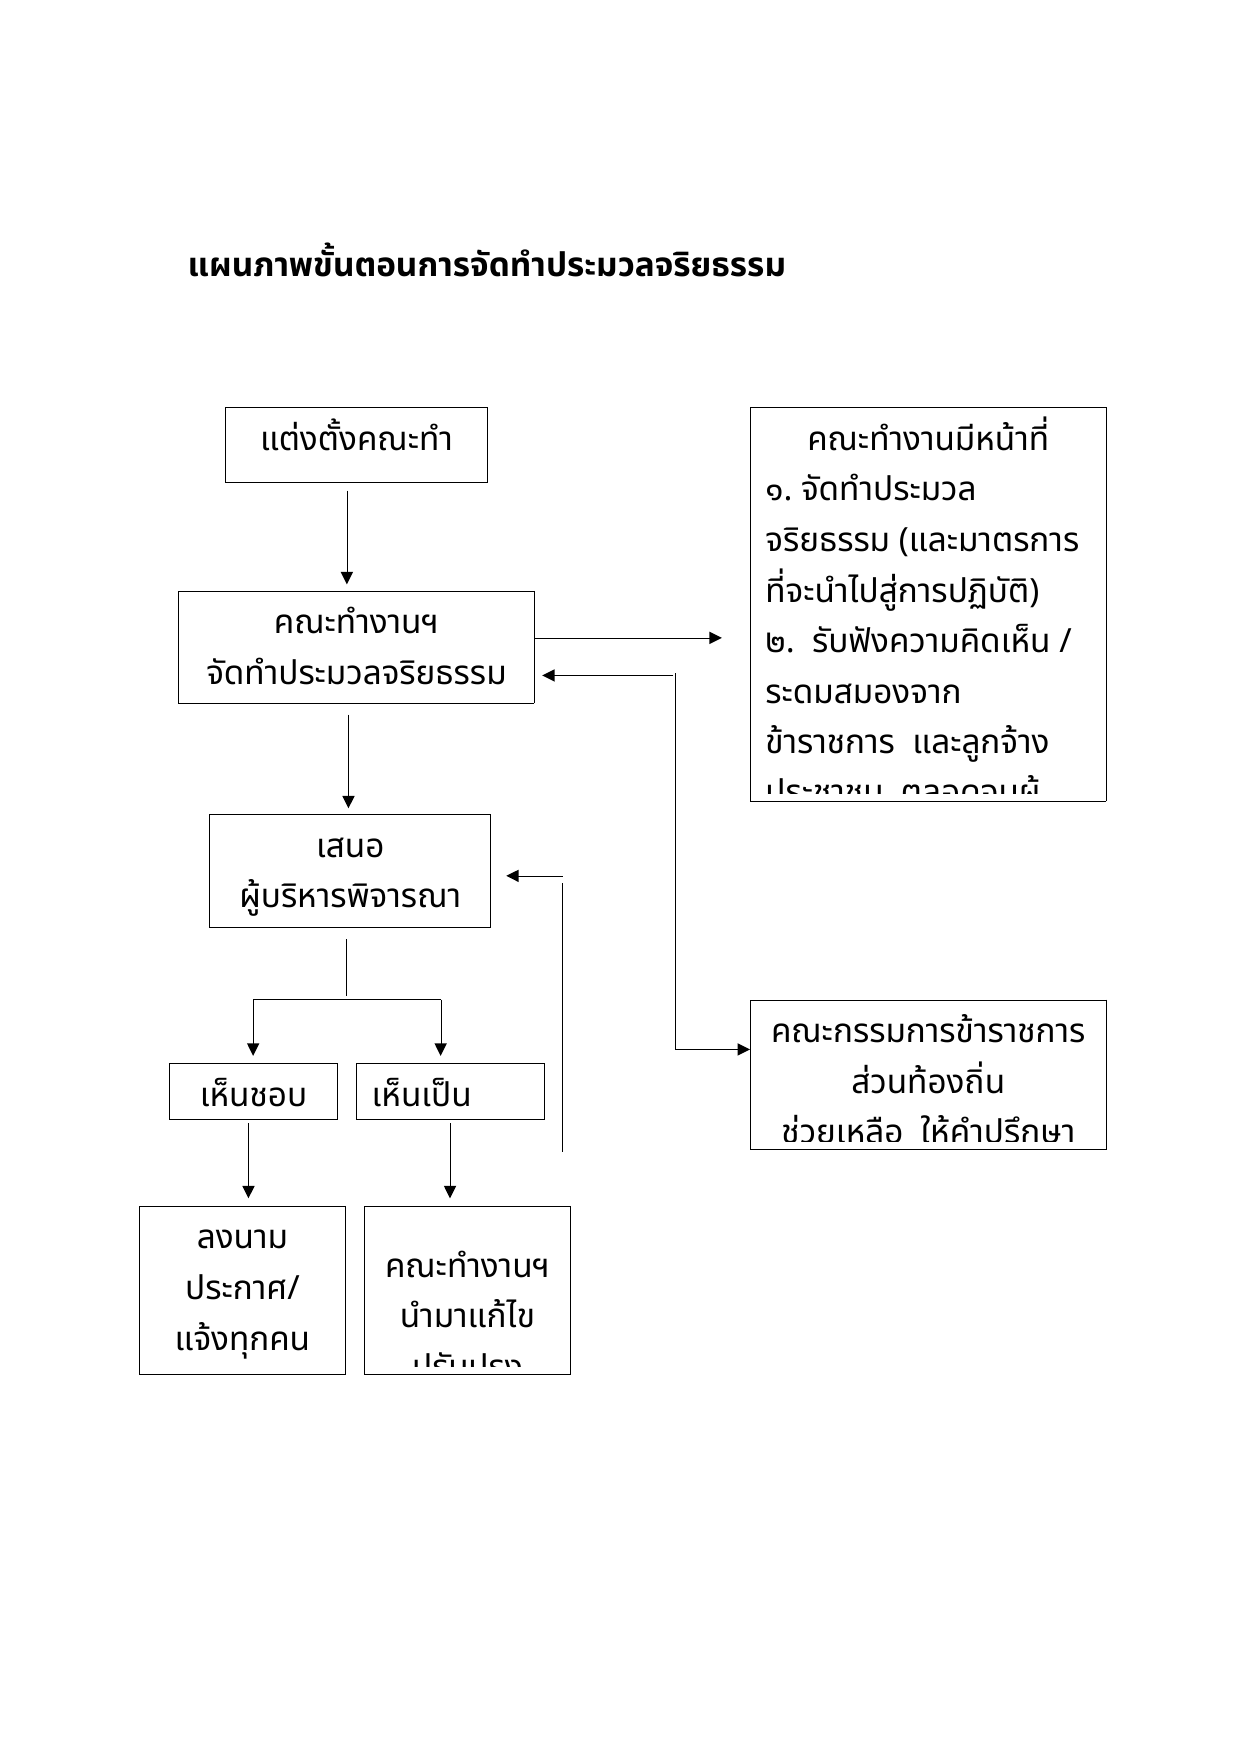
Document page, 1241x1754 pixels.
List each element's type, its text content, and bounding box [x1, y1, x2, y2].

text แผนภาพขั้นตอนการจัดทำประมวลจริยธรรม [187, 241, 1061, 291]
